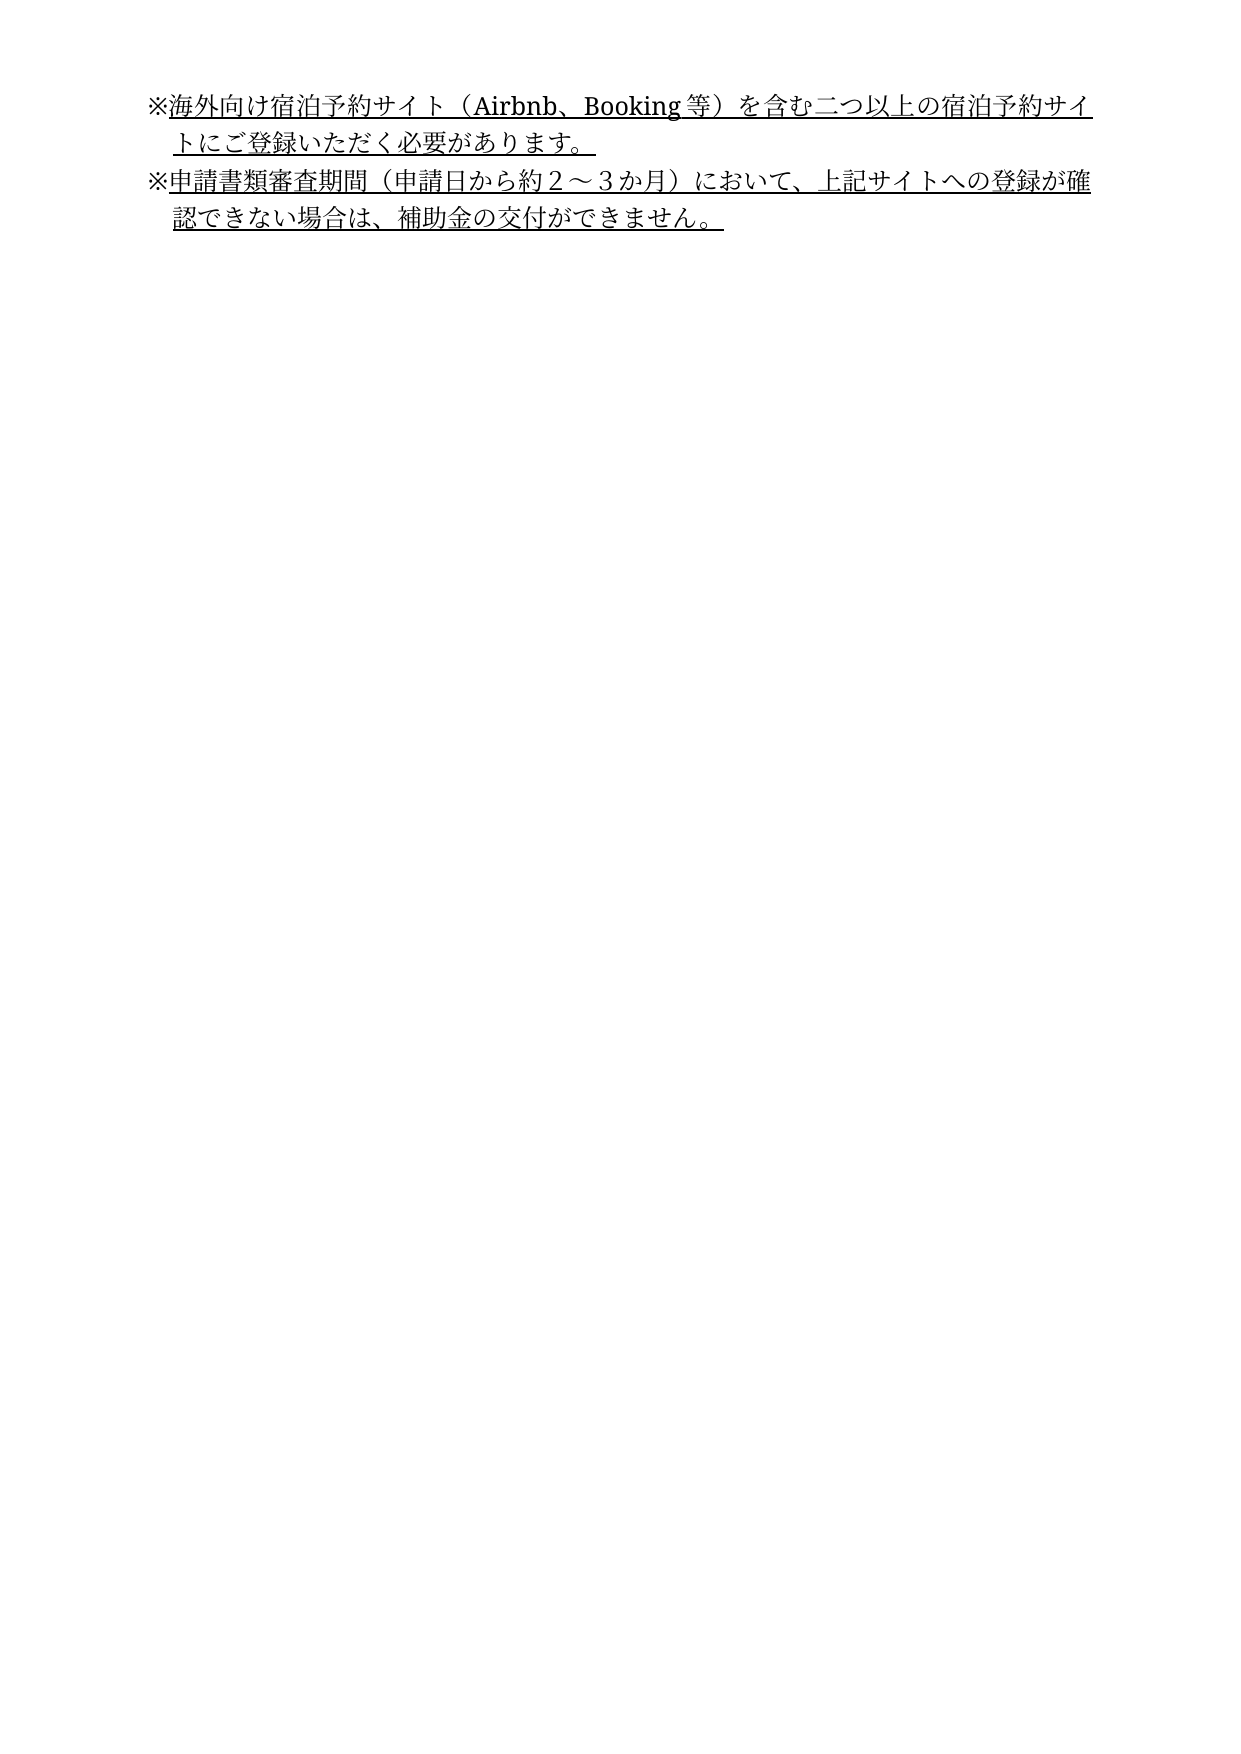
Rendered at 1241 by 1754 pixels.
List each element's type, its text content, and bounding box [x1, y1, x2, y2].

text ※海外向け宿泊予約サイト（Airbnb、Booking等）を含む二つ以上の宿泊予約サイトにご登録いただく必要があります。 [148, 85, 1092, 160]
text ※申請書類審査期間（申請日から約２～３か月）において、上記サイトへの登録が確認できない場合は、補助金の交付ができません。 [148, 160, 1092, 235]
